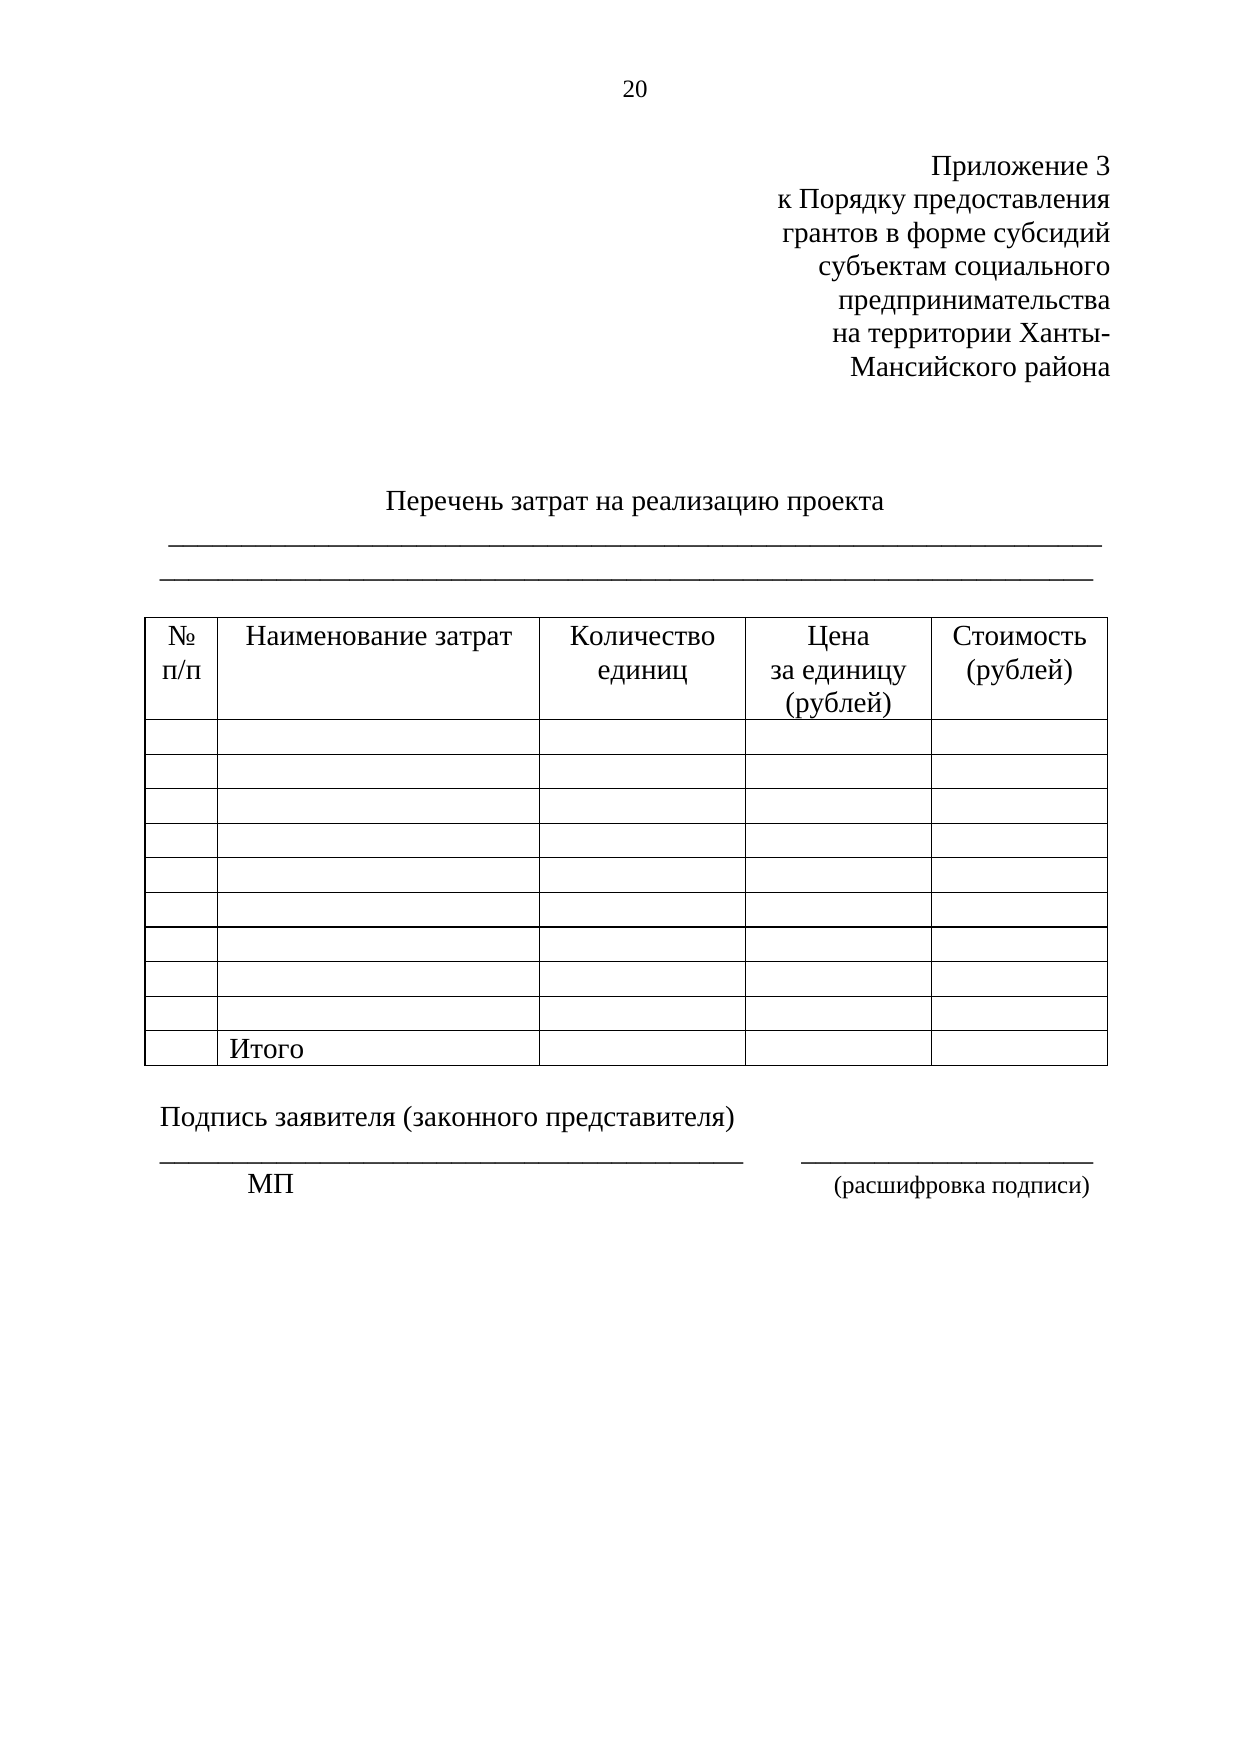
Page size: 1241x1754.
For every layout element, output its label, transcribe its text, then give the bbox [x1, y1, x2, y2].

table_cell [540, 1031, 745, 1065]
table_cell [146, 928, 217, 961]
table_cell [146, 1031, 217, 1065]
table_cell [146, 720, 217, 753]
table_cell [932, 962, 1107, 996]
table_cell [932, 1031, 1107, 1065]
text Подпись заявителя (законного представителя) ________________________________________ ____________________ [159, 1099, 1110, 1166]
text Мансийского района [159, 349, 1110, 382]
table_cell [540, 997, 745, 1030]
text Перечень затрат на реализацию проекта ________________________________________________________________ [159, 483, 1110, 550]
table_cell [540, 824, 745, 857]
table_cell [146, 997, 217, 1030]
table_cell [540, 962, 745, 996]
table_cell [218, 962, 539, 996]
table_cell [218, 997, 539, 1030]
table_cell [146, 962, 217, 996]
table_cell [146, 858, 217, 892]
table_cell [146, 893, 217, 926]
table_cell [146, 789, 217, 823]
table_cell [932, 755, 1107, 788]
text ________________________________________________________________ [159, 550, 1110, 584]
table_cell [218, 928, 539, 961]
text предпринимательства [159, 282, 1110, 315]
table_cell [932, 824, 1107, 857]
text Приложение 3 [159, 148, 1110, 181]
text к Порядку предоставления [159, 181, 1110, 215]
table_cell [218, 720, 539, 753]
table_header № п/п [146, 618, 217, 719]
table_cell [932, 893, 1107, 926]
table_cell [932, 858, 1107, 892]
table_cell [540, 893, 745, 926]
table_header Количество единиц [540, 618, 745, 719]
table_cell [540, 720, 745, 753]
table_cell [218, 789, 539, 823]
table_cell [218, 755, 539, 788]
text МП (расшифровка подписи) [159, 1166, 1110, 1200]
table_header Цена за единицу (рублей) [746, 618, 931, 719]
table_cell [746, 824, 931, 857]
table_cell [218, 858, 539, 892]
table_cell [932, 997, 1107, 1030]
table_cell [218, 893, 539, 926]
table_cell [146, 824, 217, 857]
table_header Стоимость (рублей) [932, 618, 1107, 719]
table_cell [932, 720, 1107, 753]
table_cell Итого [218, 1031, 539, 1065]
table_cell [746, 755, 931, 788]
table_cell [746, 789, 931, 823]
text грантов в форме субсидий [159, 215, 1110, 248]
table_cell [540, 789, 745, 823]
table_cell [746, 962, 931, 996]
table_cell [746, 1031, 931, 1065]
table_cell [540, 858, 745, 892]
table_cell [146, 755, 217, 788]
table_cell [746, 720, 931, 753]
table_cell [218, 824, 539, 857]
table_cell [540, 928, 745, 961]
table_cell [746, 893, 931, 926]
text на территории Ханты- [159, 315, 1110, 349]
table_cell [932, 789, 1107, 823]
text субъектам социального [159, 248, 1110, 282]
table_cell [746, 997, 931, 1030]
table_header Наименование затрат [218, 618, 539, 719]
table_cell [746, 858, 931, 892]
table_cell [540, 755, 745, 788]
table_cell [932, 928, 1107, 961]
table_cell [746, 928, 931, 961]
